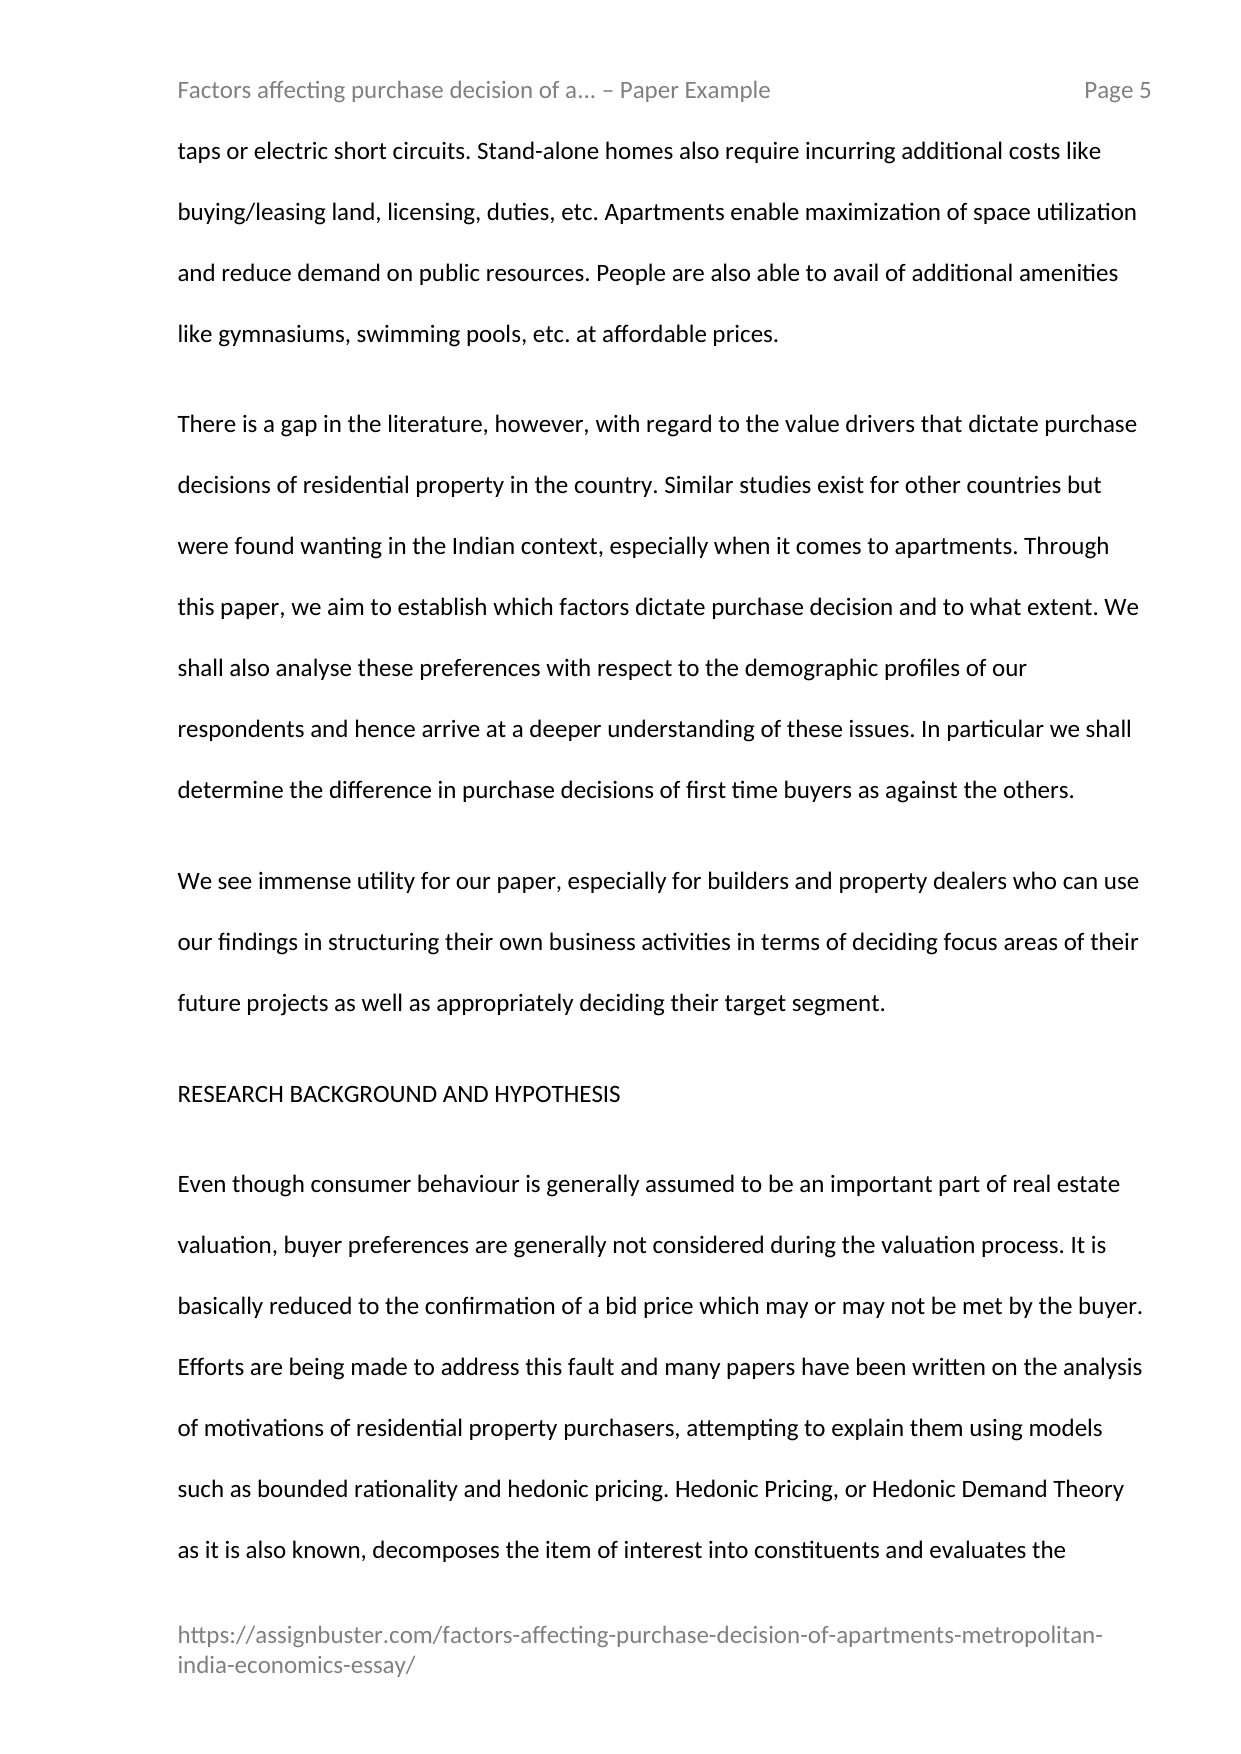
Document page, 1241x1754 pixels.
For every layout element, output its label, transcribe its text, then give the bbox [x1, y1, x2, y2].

text There is a gap in the literature, however, with regard to the value drivers that dictate purchase decisions of residential property in the country. Similar studies exist for other countries but were found wanting in the Indian context, especially when it comes to apartments. Through this paper, we aim to establish which factors dictate purchase decision and to what extent. We shall also analyse these preferences with respect to the demographic profiles of our respondents and hence arrive at a deeper understanding of these issues. In particular we shall determine the difference in purchase decisions of first time buyers as against the others. [177, 408, 1152, 805]
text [177, 1168, 1152, 1565]
text We see immense utility for our paper, especially for builders and property dealers who can use our findings in structuring their own business activities in terms of deciding focus areas of their future projects as well as appropriately deciding their target segment. [177, 865, 1152, 1018]
text RESEARCH BACKGROUND AND HYPOTHESIS [177, 1078, 1152, 1108]
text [177, 135, 1152, 348]
